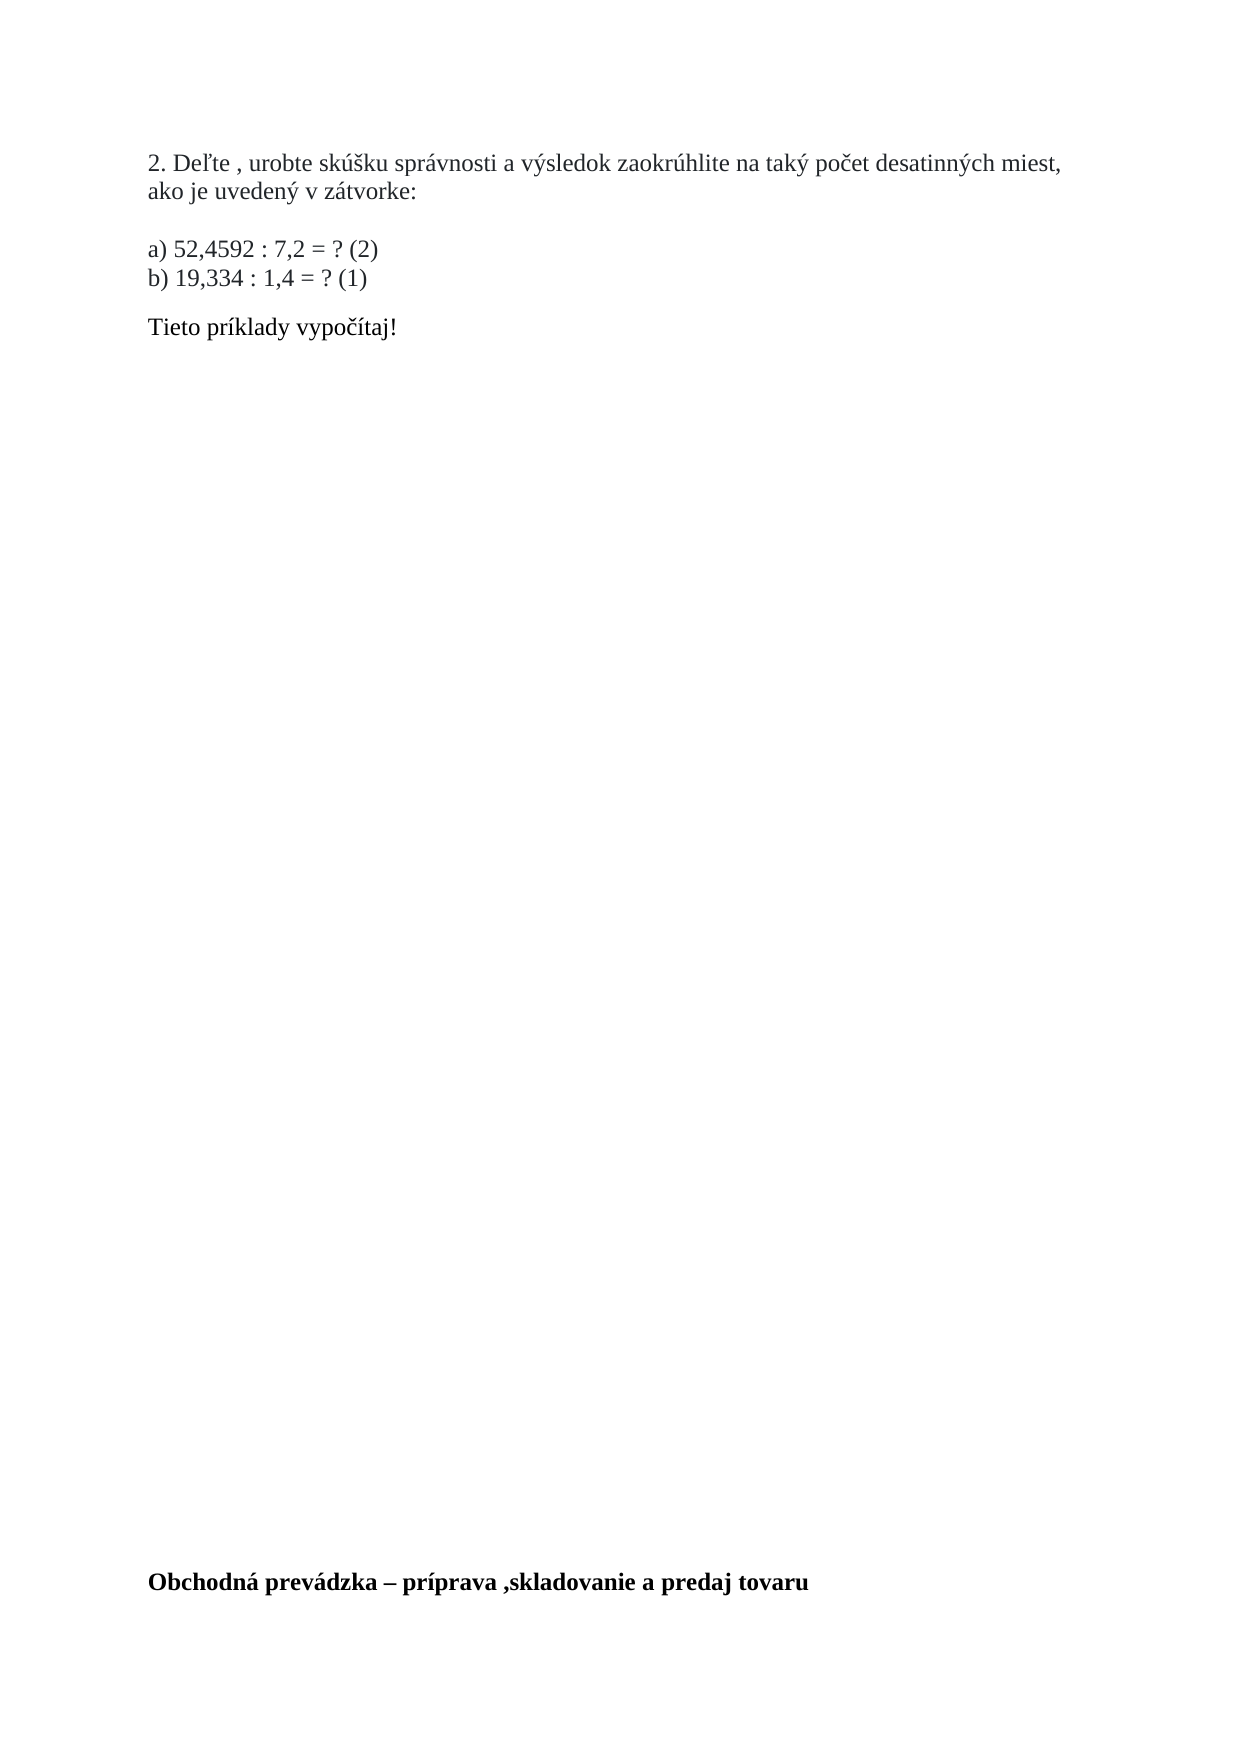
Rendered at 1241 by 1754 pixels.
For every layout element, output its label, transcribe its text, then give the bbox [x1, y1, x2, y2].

text Obchodná prevádzka – príprava ,skladovanie a predaj tovaru [148, 1567, 1093, 1596]
text Tieto príklady vypočítaj! [148, 312, 1093, 341]
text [148, 148, 1093, 291]
